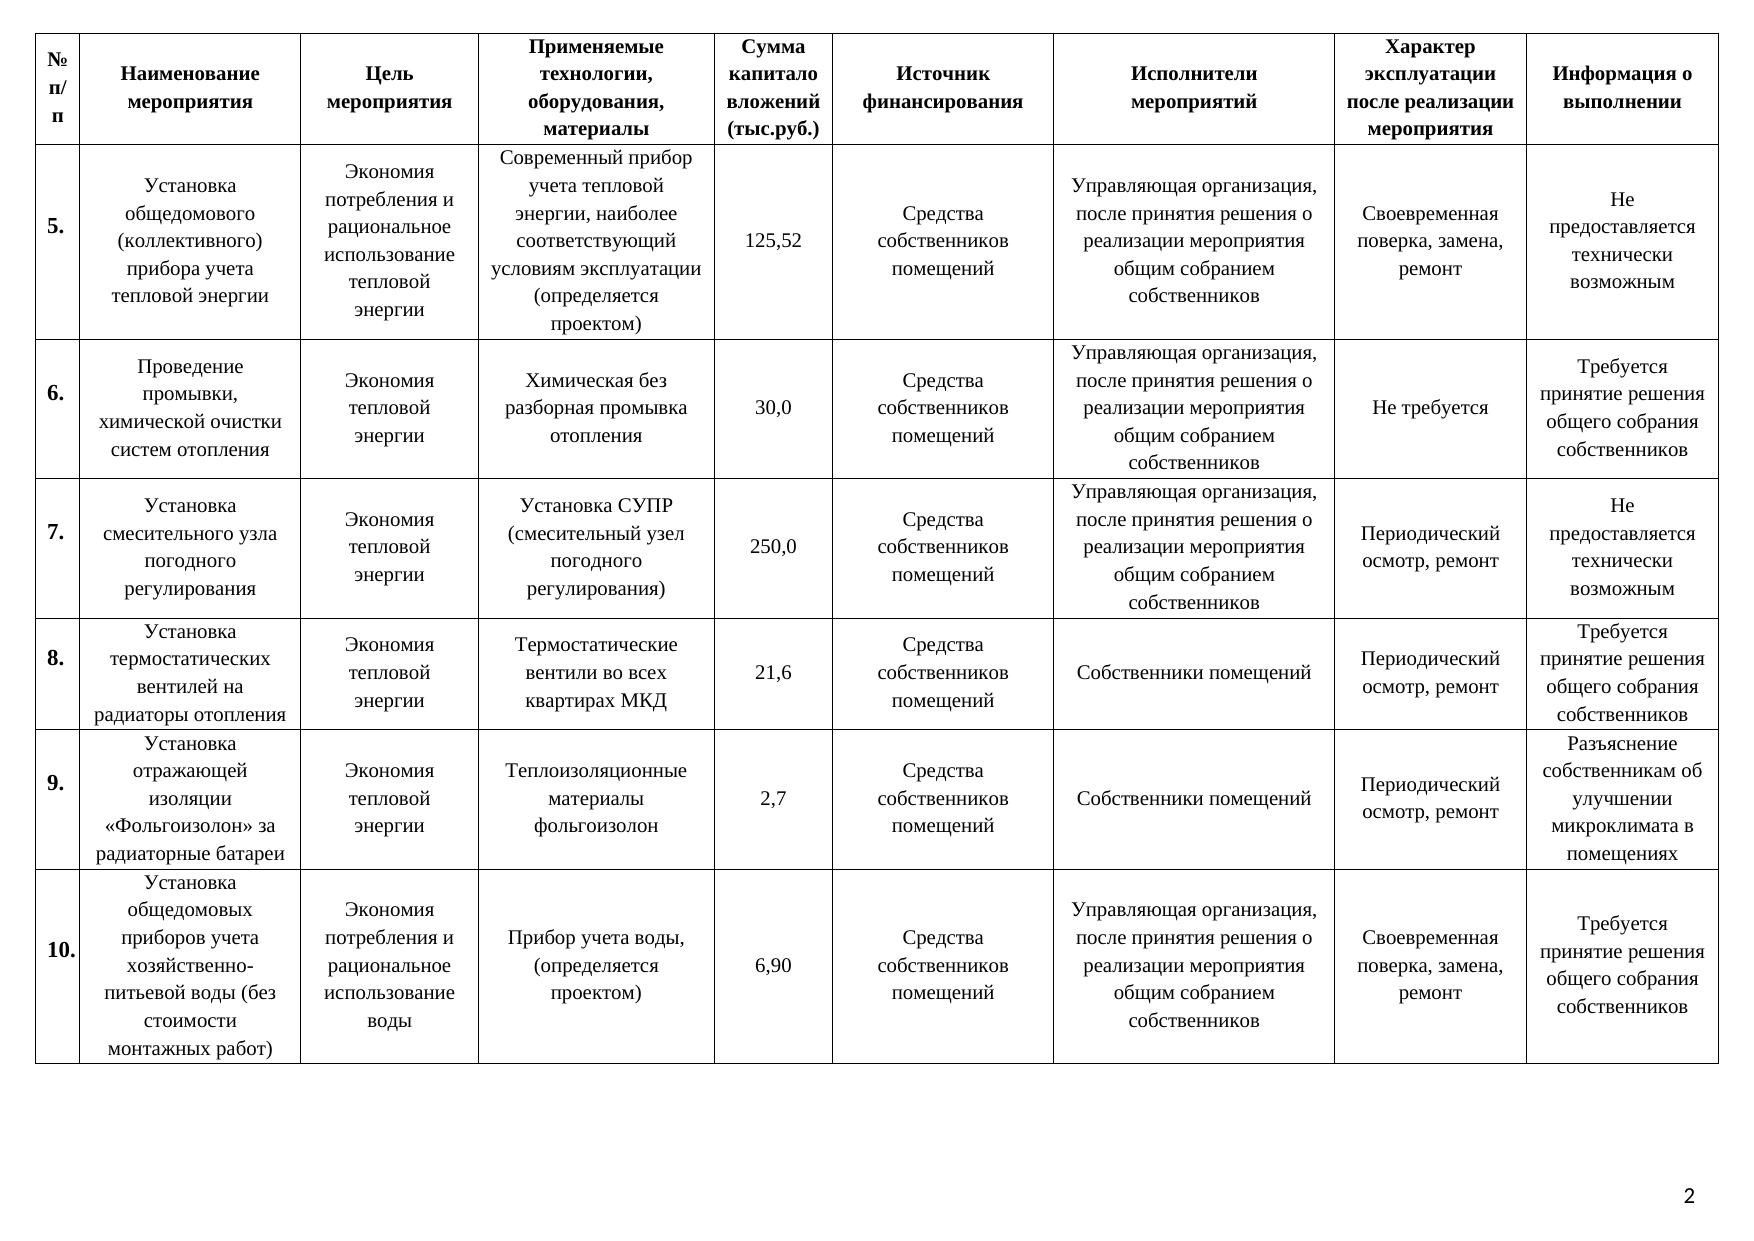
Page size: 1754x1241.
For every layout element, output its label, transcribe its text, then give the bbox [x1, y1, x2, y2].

table_header Сумма капиталовложений (тыс.руб.) [715, 34, 832, 144]
table_cell Химическая без разборная промывка отопления [479, 340, 714, 478]
table_cell 21,6 [715, 619, 832, 729]
table_cell Экономия тепловой энергии [301, 730, 478, 869]
table_header № п/п [36, 34, 79, 144]
table_cell Установка общедомового (коллективного) прибора учета тепловой энергии [80, 145, 300, 339]
table_cell Установка СУПР (смесительный узел погодного регулирования) [479, 479, 714, 618]
table_cell [36, 479, 79, 618]
table_cell Средства собственников помещений [833, 145, 1053, 339]
table_header Цель мероприятия [301, 34, 478, 144]
table_cell Требуется принятие решения общего собрания собственников [1527, 340, 1718, 478]
table_header Источник финансирования [833, 34, 1053, 144]
table_header Информация о выполнении [1527, 34, 1718, 144]
table_cell [36, 870, 79, 1063]
table_cell Термостатические вентили во всех квартирах МКД [479, 619, 714, 729]
table_cell Не требуется [1335, 340, 1526, 478]
table_cell [36, 145, 79, 339]
table_cell Управляющая организация, после принятия решения о реализации мероприятия общим собранием собственников [1054, 870, 1334, 1063]
table_cell Экономия потребления и рациональное использование тепловой энергии [301, 145, 478, 339]
table_cell Управляющая организация, после принятия решения о реализации мероприятия общим собранием собственников [1054, 145, 1334, 339]
table_cell Разъяснение собственникам об улучшении микроклимата в помещениях [1527, 730, 1718, 869]
table_cell Экономия тепловой энергии [301, 619, 478, 729]
table_cell Не предоставляется технически возможным [1527, 479, 1718, 618]
table_cell Проведение промывки, химической очистки систем отопления [80, 340, 300, 478]
table_cell Средства собственников помещений [833, 619, 1053, 729]
table_cell Средства собственников помещений [833, 870, 1053, 1063]
table_cell Установка общедомовых приборов учета хозяйственно-питьевой воды (без стоимости монтажных работ) [80, 870, 300, 1063]
table_cell Управляющая организация, после принятия решения о реализации мероприятия общим собранием собственников [1054, 479, 1334, 618]
table_cell Периодический осмотр, ремонт [1335, 479, 1526, 618]
table_cell 250,0 [715, 479, 832, 618]
table_cell Не предоставляется технически возможным [1527, 145, 1718, 339]
table_cell [36, 730, 79, 869]
table_cell Теплоизоляционные материалы фольгоизолон [479, 730, 714, 869]
table_cell Требуется принятие решения общего собрания собственников [1527, 870, 1718, 1063]
table_cell 6,90 [715, 870, 832, 1063]
table_cell [36, 340, 79, 478]
table_cell Собственники помещений [1054, 619, 1334, 729]
table_cell 125,52 [715, 145, 832, 339]
table_cell Экономия потребления и рациональное использование воды [301, 870, 478, 1063]
table_cell 2,7 [715, 730, 832, 869]
table_cell Средства собственников помещений [833, 479, 1053, 618]
table_cell Периодический осмотр, ремонт [1335, 619, 1526, 729]
table_cell Средства собственников помещений [833, 340, 1053, 478]
table_cell 30,0 [715, 340, 832, 478]
table_cell Средства собственников помещений [833, 730, 1053, 869]
table_header Наименование мероприятия [80, 34, 300, 144]
table_cell Установка термостатических вентилей на радиаторы отопления [80, 619, 300, 729]
table_header Характер эксплуатации после реализации мероприятия [1335, 34, 1526, 144]
table_cell [36, 619, 79, 729]
table_cell Собственники помещений [1054, 730, 1334, 869]
table_cell Прибор учета воды, (определяется проектом) [479, 870, 714, 1063]
table_cell Экономия тепловой энергии [301, 479, 478, 618]
table_header Применяемые технологии, оборудования, материалы [479, 34, 714, 144]
table_cell Своевременная поверка, замена, ремонт [1335, 145, 1526, 339]
table_cell Экономия тепловой энергии [301, 340, 478, 478]
table_cell Требуется принятие решения общего собрания собственников [1527, 619, 1718, 729]
table_cell Установка смесительного узла погодного регулирования [80, 479, 300, 618]
table_cell Своевременная поверка, замена, ремонт [1335, 870, 1526, 1063]
table_cell Управляющая организация, после принятия решения о реализации мероприятия общим собранием собственников [1054, 340, 1334, 478]
table_header Исполнители мероприятий [1054, 34, 1334, 144]
table_cell Установка отражающей изоляции «Фольгоизолон» за радиаторные батареи [80, 730, 300, 869]
table_cell Современный прибор учета тепловой энергии, наиболее соответствующий условиям эксплуатации (определяется проектом) [479, 145, 714, 339]
table_cell Периодический осмотр, ремонт [1335, 730, 1526, 869]
